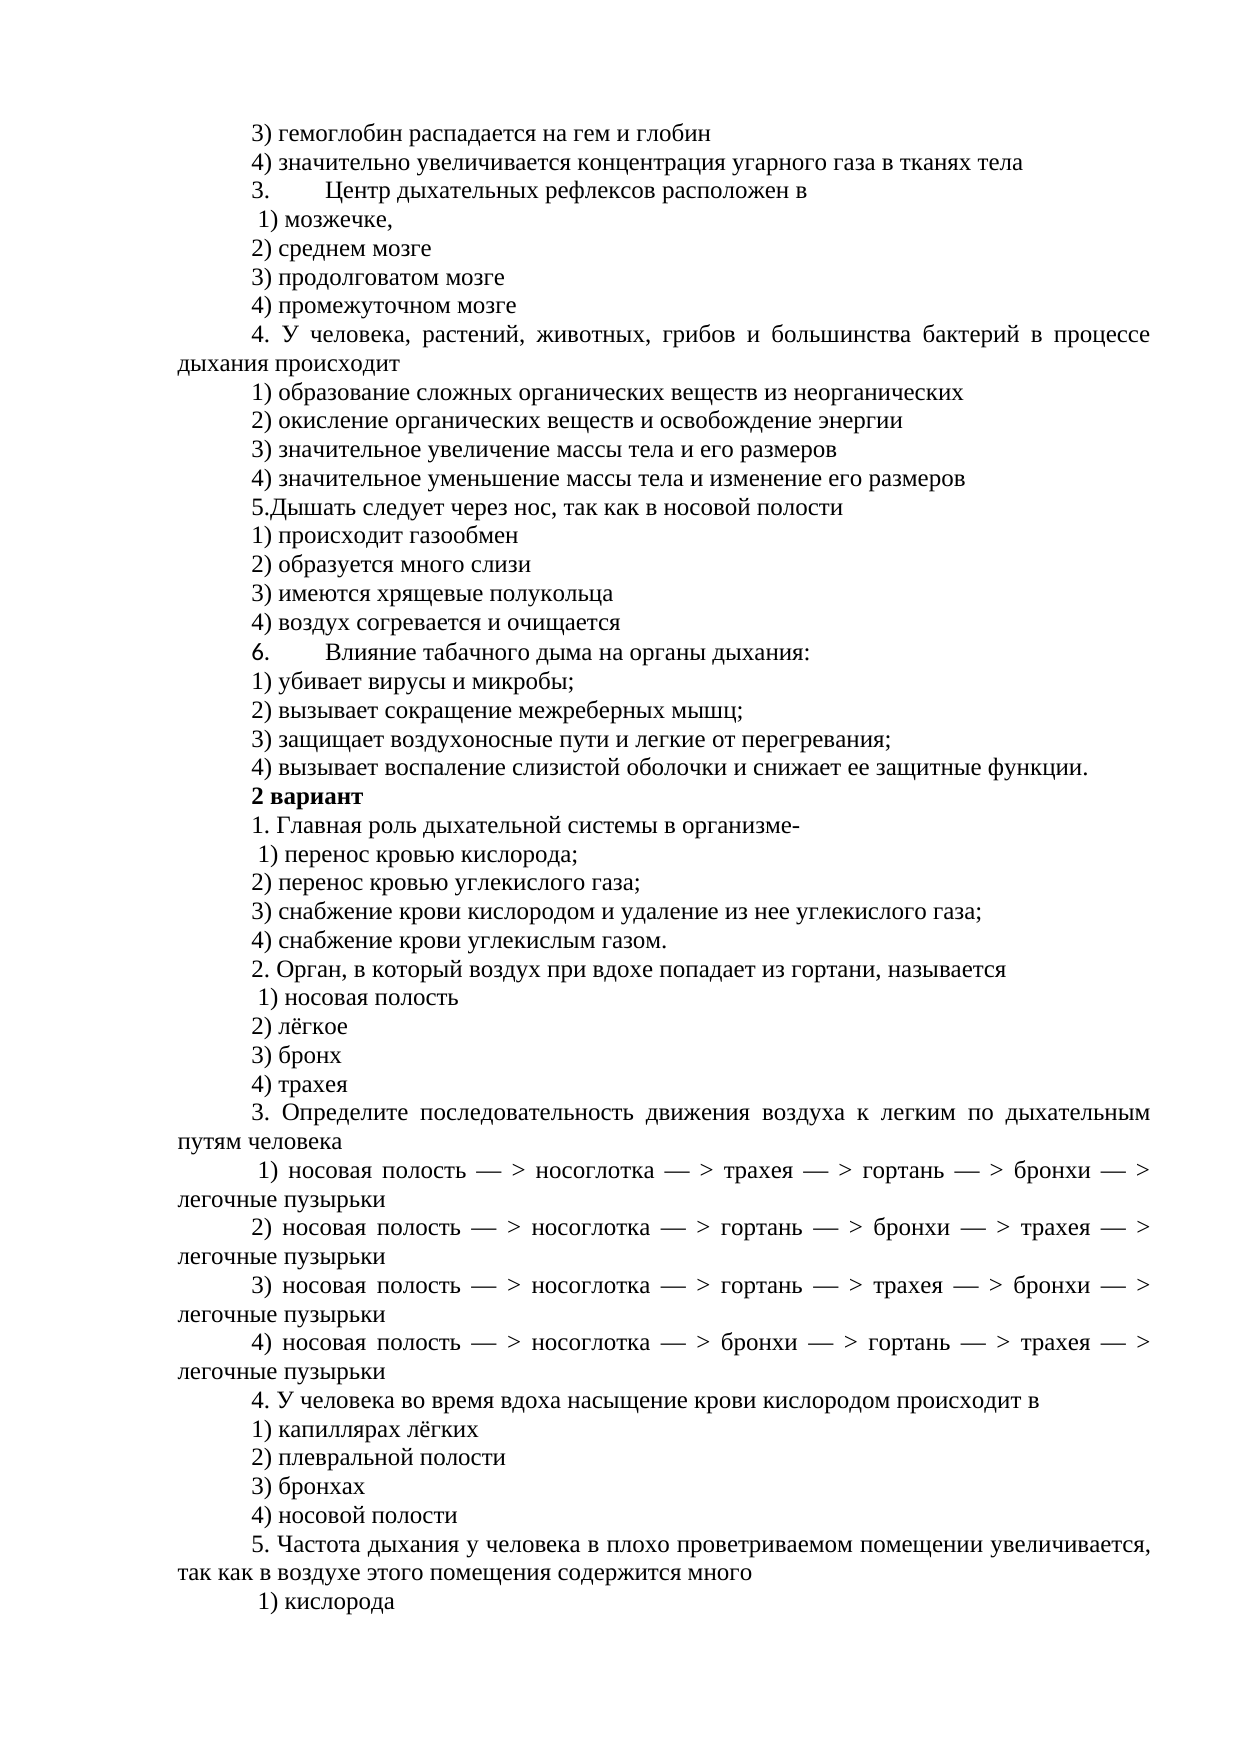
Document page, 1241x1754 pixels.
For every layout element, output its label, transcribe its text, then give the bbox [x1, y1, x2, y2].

text 2. Орган, в который воздух при вдохе попадает из гортани, называется [177, 954, 1152, 982]
text 3) продолговатом мозге [177, 262, 1152, 291]
text 2) перенос кровью углекислого газа; [177, 867, 1152, 896]
text 1) перенос кровью кислорода; [177, 839, 1152, 867]
text 1) носовая полость — > носоглотка — > трахея — > гортань — > бронхи — > легочные пузырьки [177, 1155, 1152, 1212]
text 5. Частота дыхания у человека в плохо проветриваемом помещении увеличивается, так как в воздухе этого помещения содержится много [177, 1529, 1152, 1586]
text 3) имеются хрящевые полукольца [177, 578, 1152, 607]
list Влияние табачного дыма на органы дыхания: [177, 636, 1152, 666]
text 4) снабжение крови углекислым газом. [177, 925, 1152, 954]
text 4) носовая полость — > носоглотка — > бронхи — > гортань — > трахея — > легочные пузырьки [177, 1327, 1152, 1385]
text 2) среднем мозге [177, 233, 1152, 262]
text 3. Определите последовательность движения воздуха к легким по дыхательным путям человека [177, 1097, 1152, 1155]
text 2) носовая полость — > носоглотка — > гортань — > бронхи — > трахея — > легочные пузырьки [177, 1212, 1152, 1270]
text 2) вызывает сокращение межреберных мышц; [177, 695, 1152, 724]
text 2) плевральной полости [177, 1442, 1152, 1471]
text 4) вызывает воспаление слизистой оболочки и снижает ее защитные функции. [177, 752, 1152, 781]
text 4. У человека во время вдоха насыщение крови кислородом происходит в [177, 1385, 1152, 1414]
text 4. У человека, растений, животных, грибов и большинства бактерий в процессе дыхания происходит [177, 319, 1152, 377]
text 1) носовая полость [177, 982, 1152, 1011]
text 3) значительное увеличение массы тела и его размеров [177, 434, 1152, 463]
list 5.Дышать следует через нос, так как в носовой полости [177, 492, 1152, 521]
text 4) воздух согревается и очищается [177, 607, 1152, 636]
text 1) кислорода [177, 1586, 1152, 1615]
text 4) значительное уменьшение массы тела и изменение его размеров [177, 463, 1152, 492]
text 1) капиллярах лёгких [177, 1414, 1152, 1442]
text 1) убивает вирусы и микробы; [177, 666, 1152, 695]
text 3) бронх [177, 1040, 1152, 1069]
text 3) носовая полость — > носоглотка — > гортань — > трахея — > бронхи — > легочные пузырьки [177, 1270, 1152, 1327]
text 3) снабжение крови кислородом и удаление из нее углекислого газа; [177, 896, 1152, 925]
text 4) промежуточном мозге [177, 291, 1152, 319]
text 4) носовой полости [177, 1500, 1152, 1529]
text 1) мозжечке, [177, 204, 1152, 233]
text 2) лёгкое [177, 1011, 1152, 1040]
text 1. Главная роль дыхательной системы в организме- [177, 810, 1152, 839]
text 4) значительно увеличивается концентрация угарного газа в тканях тела [177, 147, 1152, 176]
text 4) трахея [177, 1069, 1152, 1097]
text 2 вариант [177, 781, 1152, 810]
text 2) окисление органических веществ и освобождение энергии [177, 406, 1152, 434]
text 1) происходит газообмен [177, 521, 1152, 549]
text 3) гемоглобин распадается на гем и глобин [177, 118, 1152, 147]
text 2) образуется много слизи [177, 549, 1152, 578]
text 3) защищает воздухоносные пути и легкие от перегревания; [177, 724, 1152, 752]
text 1) образование сложных органических веществ из неорганических [177, 377, 1152, 406]
text 3) бронхах [177, 1471, 1152, 1500]
list Центр дыхательных рефлексов расположен в [177, 176, 1152, 204]
